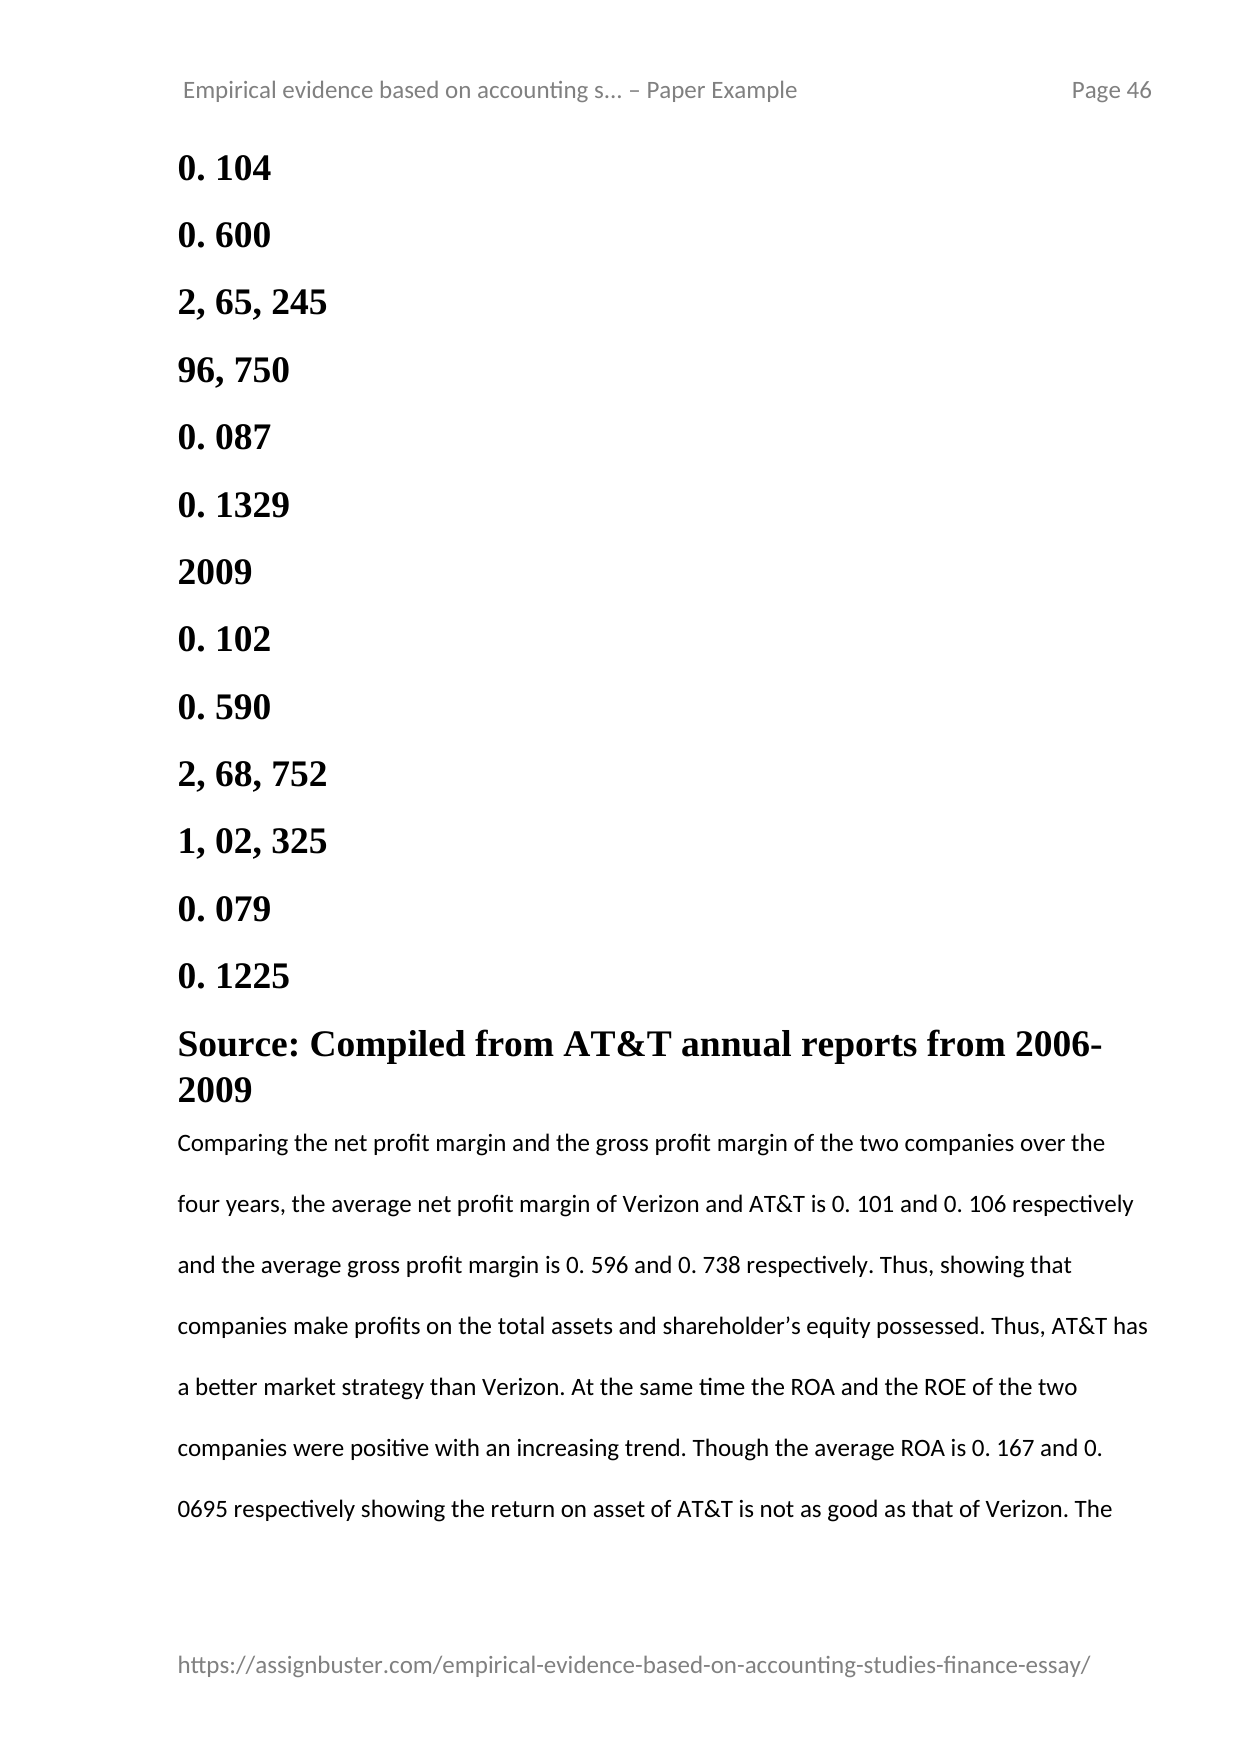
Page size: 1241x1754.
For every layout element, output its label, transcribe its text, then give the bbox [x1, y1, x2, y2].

subtitle 0. 087 [177, 414, 1152, 458]
subtitle 2009 [177, 549, 1152, 592]
subtitle 0. 1329 [177, 482, 1152, 525]
subtitle 0. 102 [177, 617, 1152, 660]
subtitle 0. 104 [177, 145, 1152, 188]
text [177, 1127, 1152, 1523]
subtitle 2, 68, 752 [177, 752, 1152, 795]
subtitle 0. 600 [177, 212, 1152, 256]
subtitle 0. 1225 [177, 954, 1152, 997]
subtitle Source: Compiled from AT&T annual reports from 2006-2009 [177, 1021, 1152, 1111]
subtitle 0. 079 [177, 886, 1152, 929]
subtitle 96, 750 [177, 347, 1152, 390]
subtitle 2, 65, 245 [177, 280, 1152, 323]
subtitle 0. 590 [177, 684, 1152, 727]
subtitle 1, 02, 325 [177, 819, 1152, 862]
